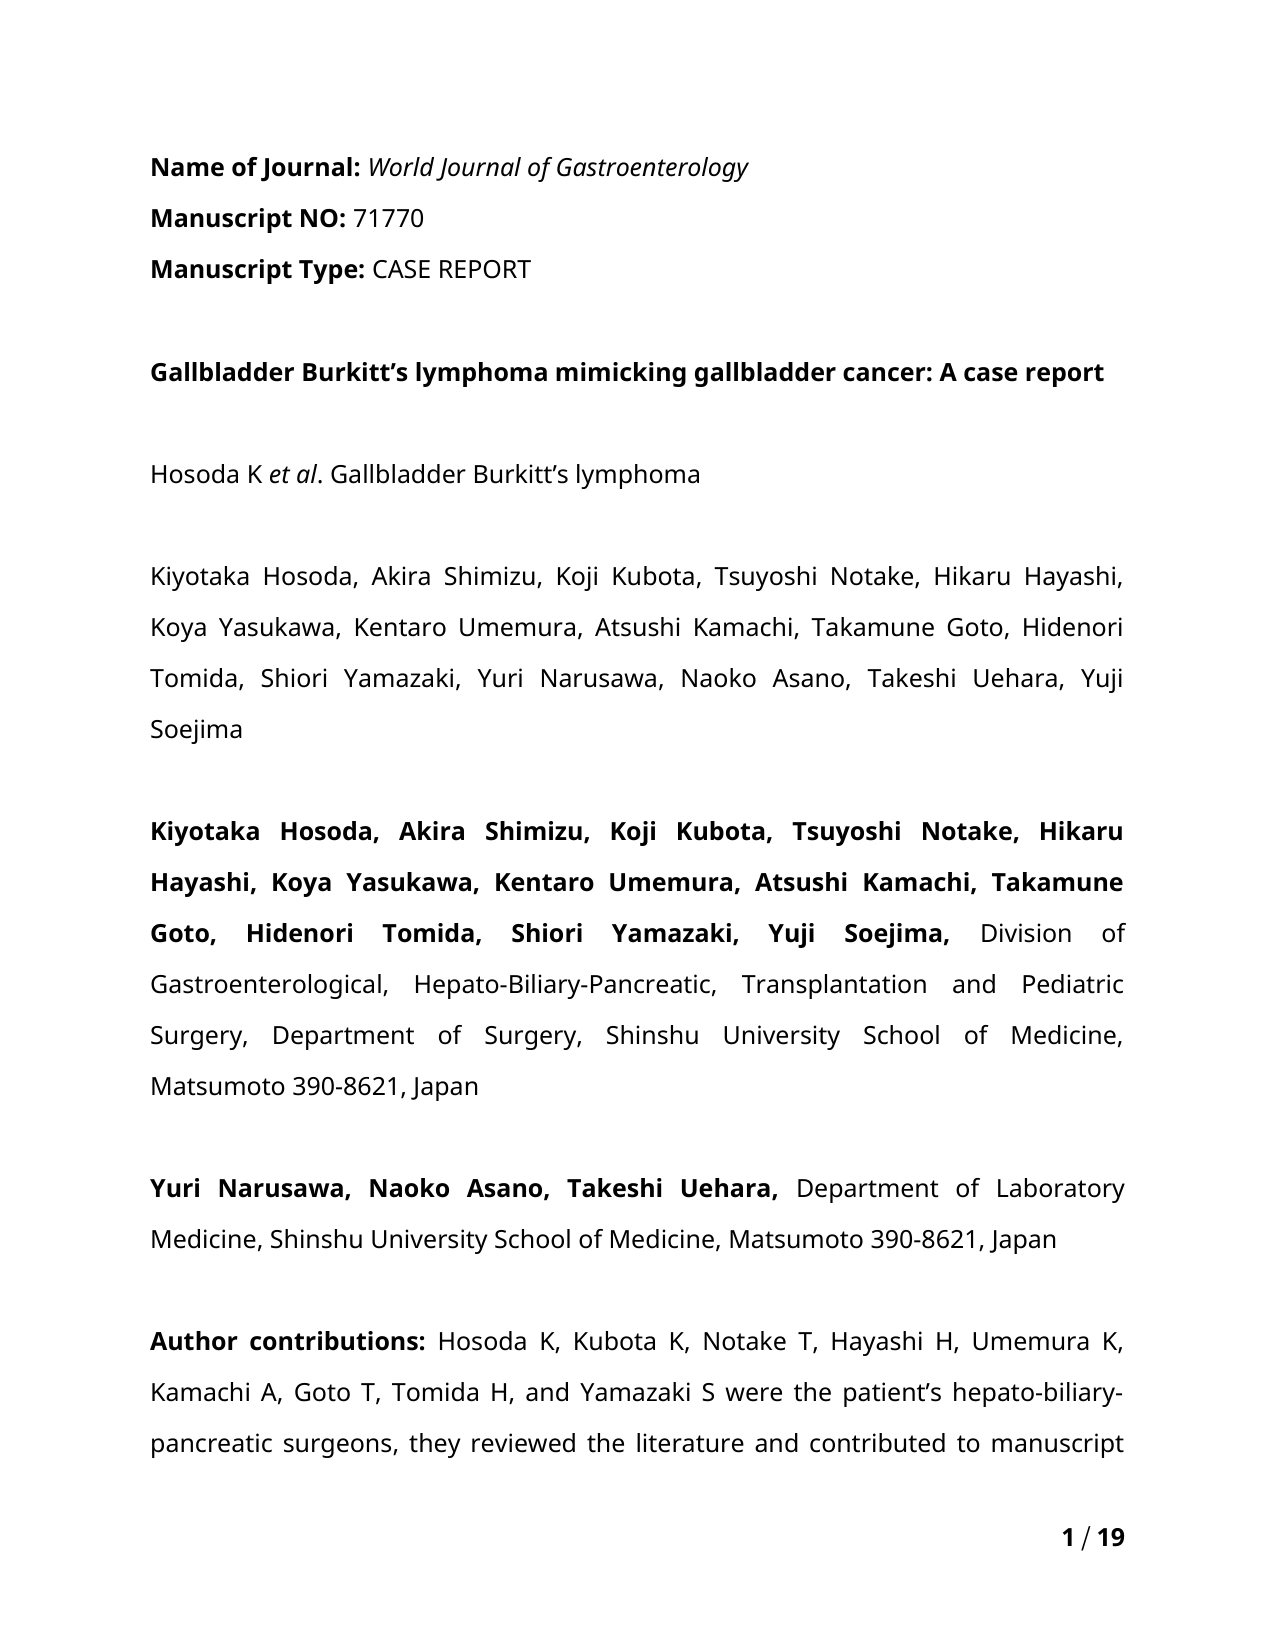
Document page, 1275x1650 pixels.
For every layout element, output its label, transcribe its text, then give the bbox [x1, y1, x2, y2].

text Name of Journal: World Journal of Gastroenterology [150, 150, 1125, 184]
text Kiyotaka Hosoda, Akira Shimizu, Koji Kubota, Tsuyoshi Notake, Hikaru Hayashi, Koya Yasukawa, Kentaro Umemura, Atsushi Kamachi, Takamune Goto, Hidenori Tomida, Shiori Yamazaki, Yuji Soejima, Division of Gastroenterological, Hepato-Biliary-Pancreatic, Transplantation and Pediatric Surgery, Department of Surgery, Shinshu University School of Medicine, Matsumoto 390-8621, Japan [150, 813, 1125, 1103]
text Manuscript Type: CASE REPORT [150, 252, 1125, 286]
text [150, 1324, 1125, 1460]
text Hosoda K et al. Gallbladder Burkitt’s lymphoma [150, 456, 1125, 490]
text Kiyotaka Hosoda, Akira Shimizu, Koji Kubota, Tsuyoshi Notake, Hikaru Hayashi, Koya Yasukawa, Kentaro Umemura, Atsushi Kamachi, Takamune Goto, Hidenori Tomida, Shiori Yamazaki, Yuri Narusawa, Naoko Asano, Takeshi Uehara, Yuji Soejima [150, 558, 1125, 746]
text Manuscript NO: 71770 [150, 201, 1125, 235]
text Gallbladder Burkitt’s lymphoma mimicking gallbladder cancer: A case report [150, 354, 1125, 388]
text Yuri Narusawa, Naoko Asano, Takeshi Uehara, Department of Laboratory Medicine, Shinshu University School of Medicine, Matsumoto 390-8621, Japan [150, 1171, 1125, 1256]
